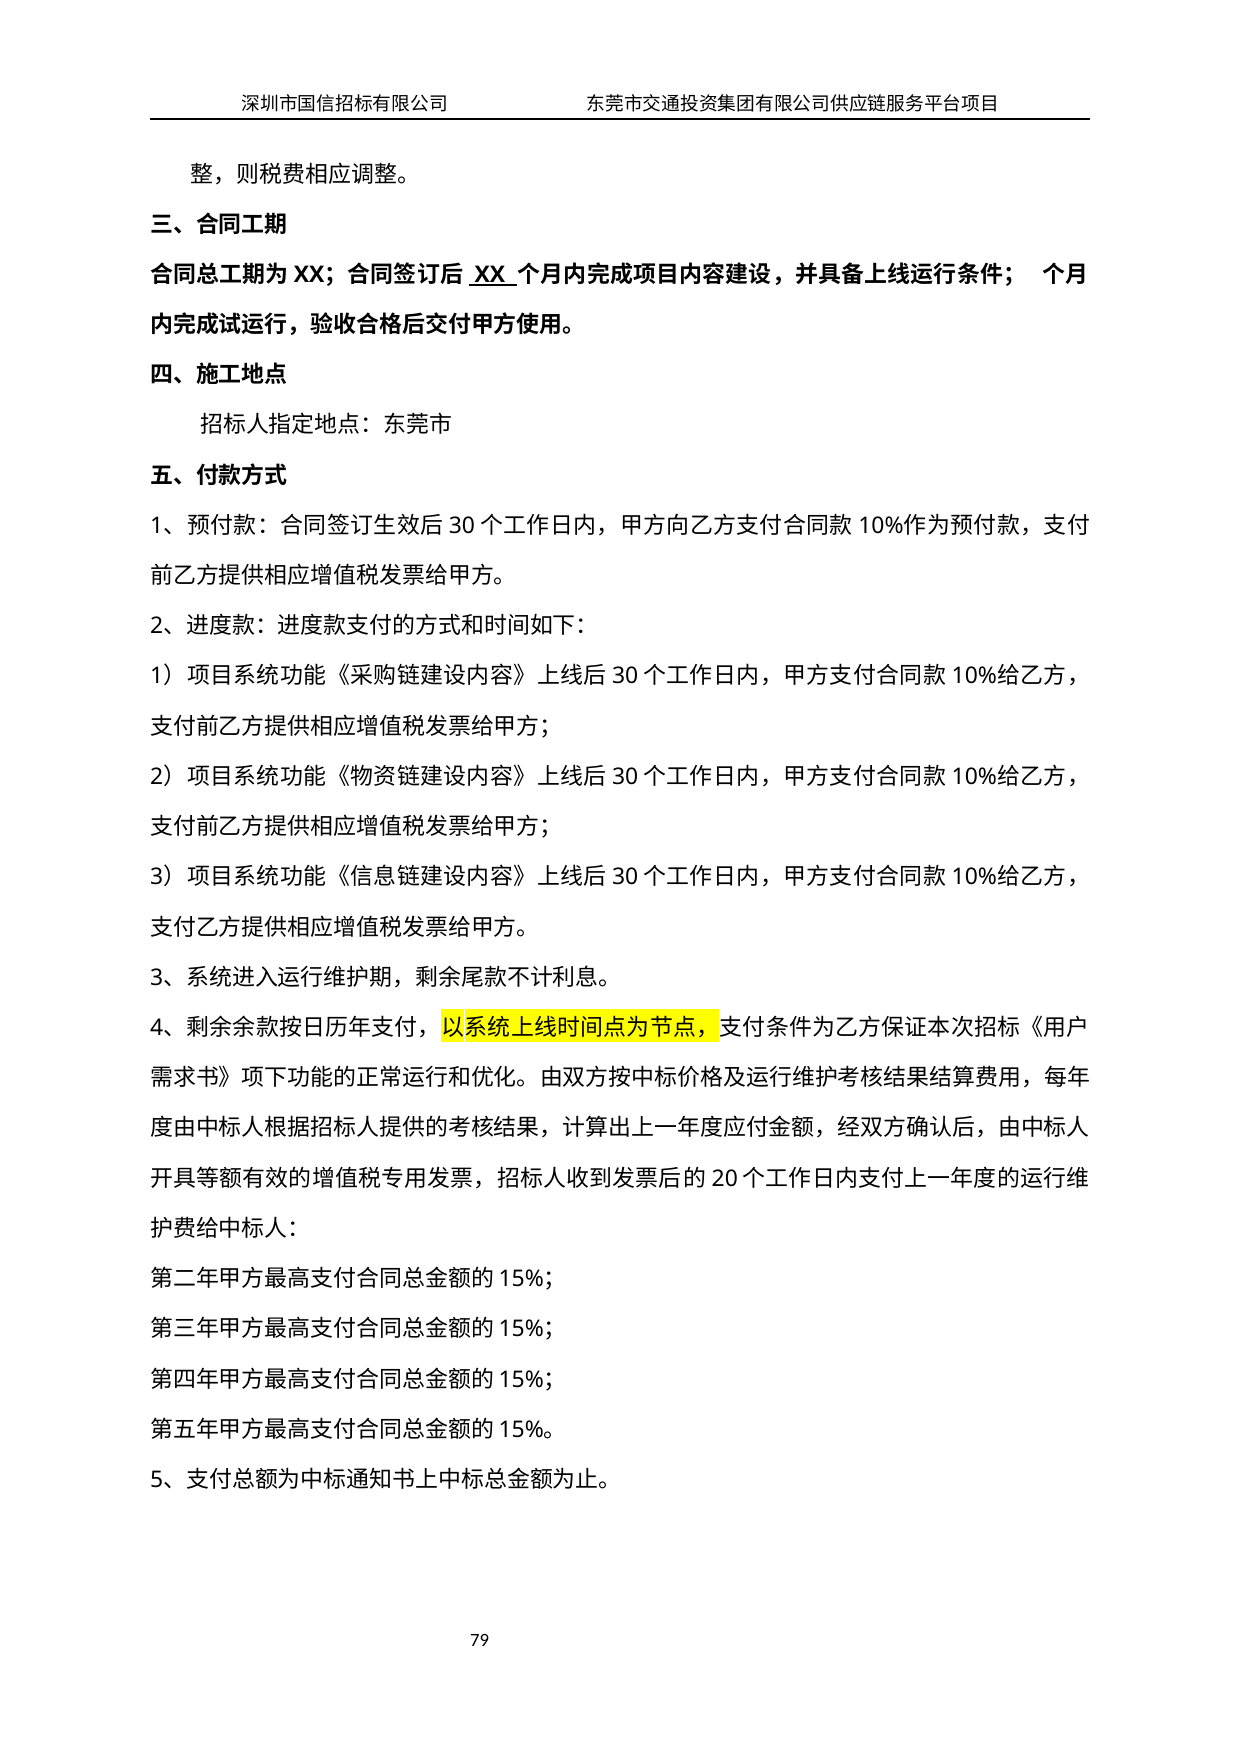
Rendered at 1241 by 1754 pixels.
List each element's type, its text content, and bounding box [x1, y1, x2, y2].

text 1）项目系统功能《采购链建设内容》上线后30个工作日内，甲方支付合同款10%给乙方，支付前乙方提供相应增值税发票给甲方； [150, 657, 1090, 741]
text 第二年甲方最高支付合同总金额的15%； [150, 1260, 1090, 1293]
subtitle 三、合同工期 [150, 206, 1090, 239]
subtitle 五、付款方式 [150, 456, 1090, 490]
text 1、预付款：合同签订生效后30个工作日内，甲方向乙方支付合同款10%作为预付款，支付前乙方提供相应增值税发票给甲方。 [150, 506, 1090, 590]
subtitle 合同总工期为XX；合同签订后 XX 个月内完成项目内容建设，并具备上线运行条件； 个月内完成试运行，验收合格后交付甲方使用。 [150, 256, 1090, 339]
text 第四年甲方最高支付合同总金额的15%； [150, 1360, 1090, 1394]
text 招标人指定地点：东莞市 [150, 406, 1090, 440]
text 第三年甲方最高支付合同总金额的15%； [150, 1310, 1090, 1344]
text 2、进度款：进度款支付的方式和时间如下： [150, 607, 1090, 640]
subtitle 四、施工地点 [150, 356, 1090, 390]
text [150, 156, 1090, 189]
text 2）项目系统功能《物资链建设内容》上线后30个工作日内，甲方支付合同款10%给乙方，支付前乙方提供相应增值税发票给甲方； [150, 757, 1090, 841]
text 3）项目系统功能《信息链建设内容》上线后30个工作日内，甲方支付合同款10%给乙方，支付乙方提供相应增值税发票给甲方。 [150, 858, 1090, 942]
text 5、支付总额为中标通知书上中标总金额为止。 [150, 1461, 1090, 1494]
text 第五年甲方最高支付合同总金额的15%。 [150, 1411, 1090, 1444]
text 4、剩余余款按日历年支付，以系统上线时间点为节点，支付条件为乙方保证本次招标《用户需求书》项下功能的正常运行和优化。由双方按中标价格及运行维护考核结果结算费用，每年度由中标人根据招标人提供的考核结果，计算出上一年度应付金额，经双方确认后，由中标人开具等额有效的增值税专用发票，招标人收到发票后的20个工作日内支付上一年度的运行维护费给中标人： [150, 1008, 1090, 1243]
text 3、系统进入运行维护期，剩余尾款不计利息。 [150, 958, 1090, 992]
